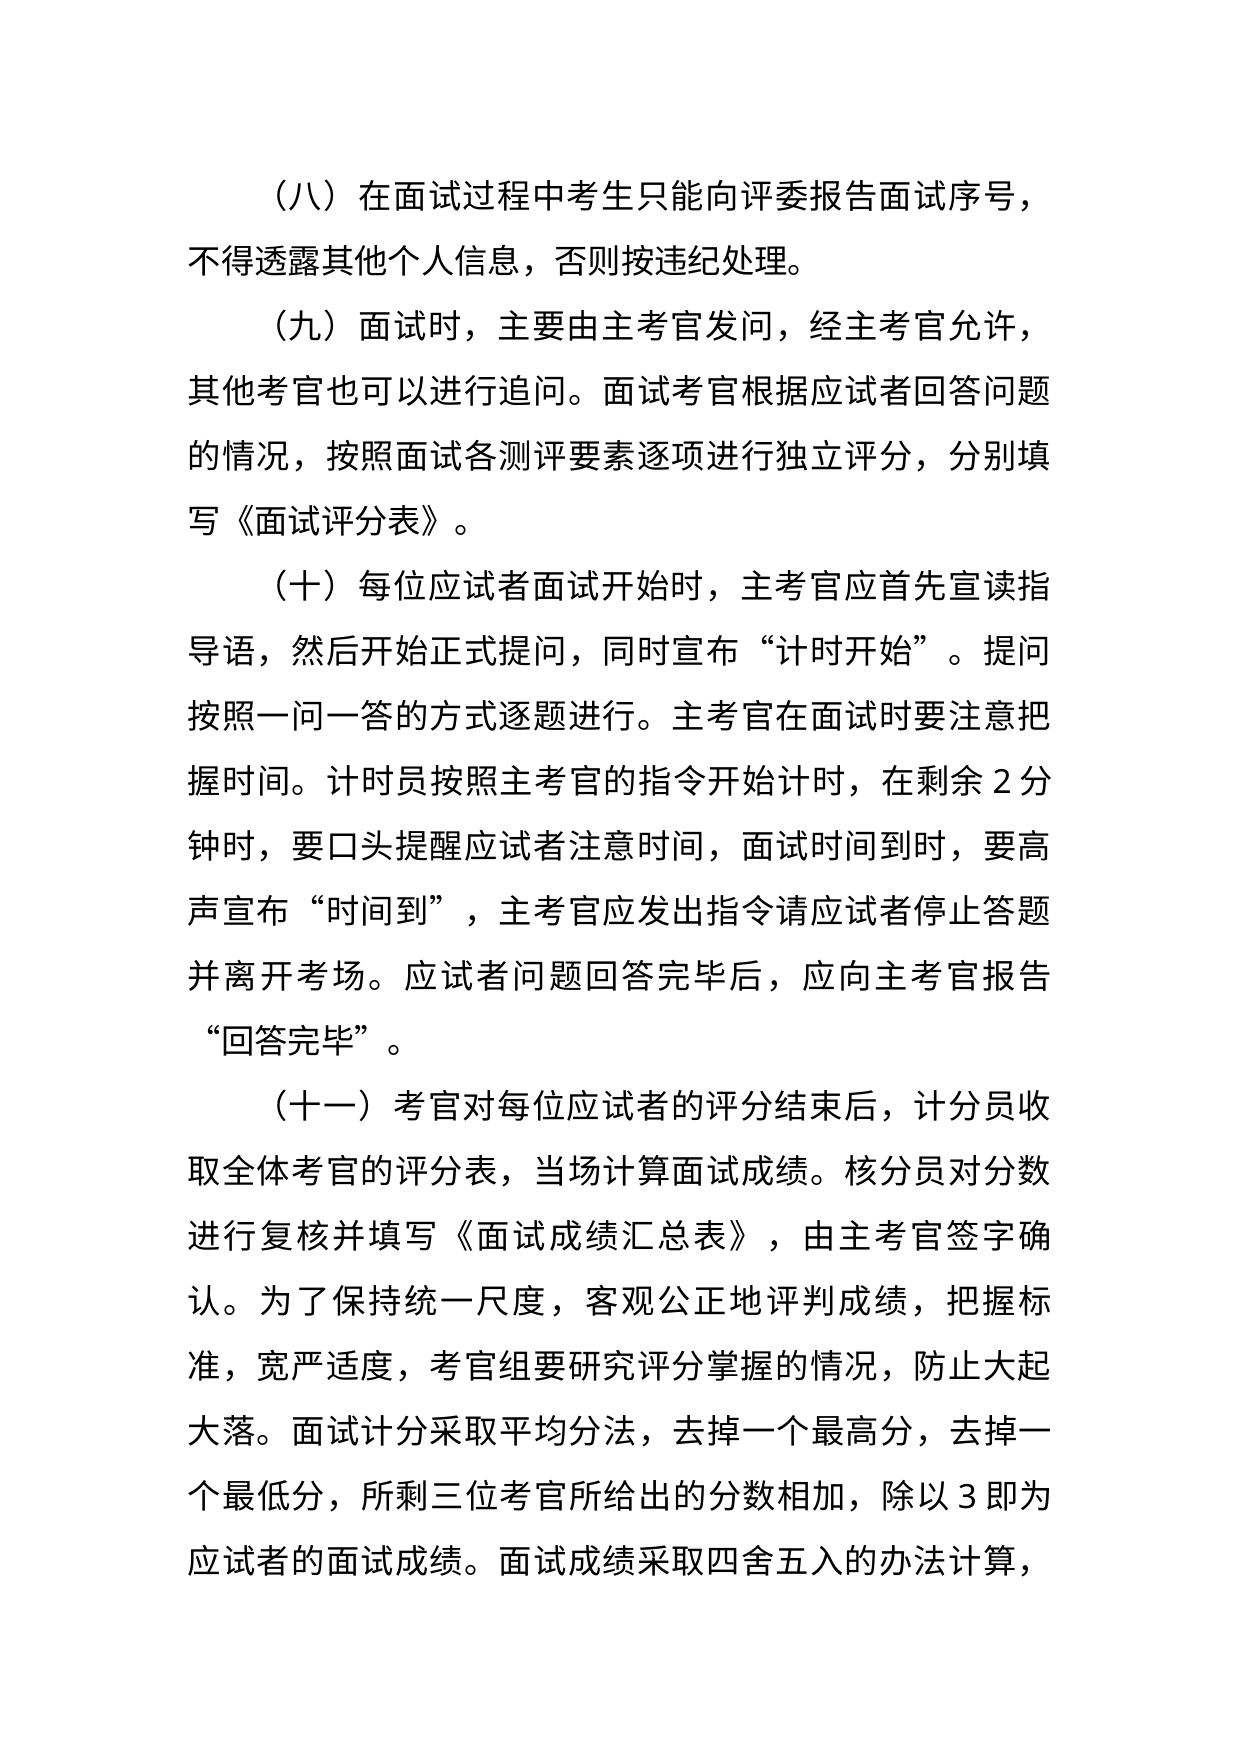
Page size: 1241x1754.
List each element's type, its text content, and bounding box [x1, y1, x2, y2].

text （八）在面试过程中考生只能向评委报告面试序号，不得透露其他个人信息，否则按违纪处理。 [187, 162, 1053, 292]
text （十）每位应试者面试开始时，主考官应首先宣读指导语，然后开始正式提问，同时宣布“计时开始”。提问按照一问一答的方式逐题进行。主考官在面试时要注意把握时间。计时员按照主考官的指令开始计时，在剩余2分钟时，要口头提醒应试者注意时间，面试时间到时，要高声宣布“时间到”，主考官应发出指令请应试者停止答题并离开考场。应试者问题回答完毕后，应向主考官报告“回答完毕”。 [187, 552, 1053, 1072]
text （九）面试时，主要由主考官发问，经主考官允许，其他考官也可以进行追问。面试考官根据应试者回答问题的情况，按照面试各测评要素逐项进行独立评分，分别填写《面试评分表》。 [187, 292, 1053, 552]
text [187, 1072, 1053, 1592]
